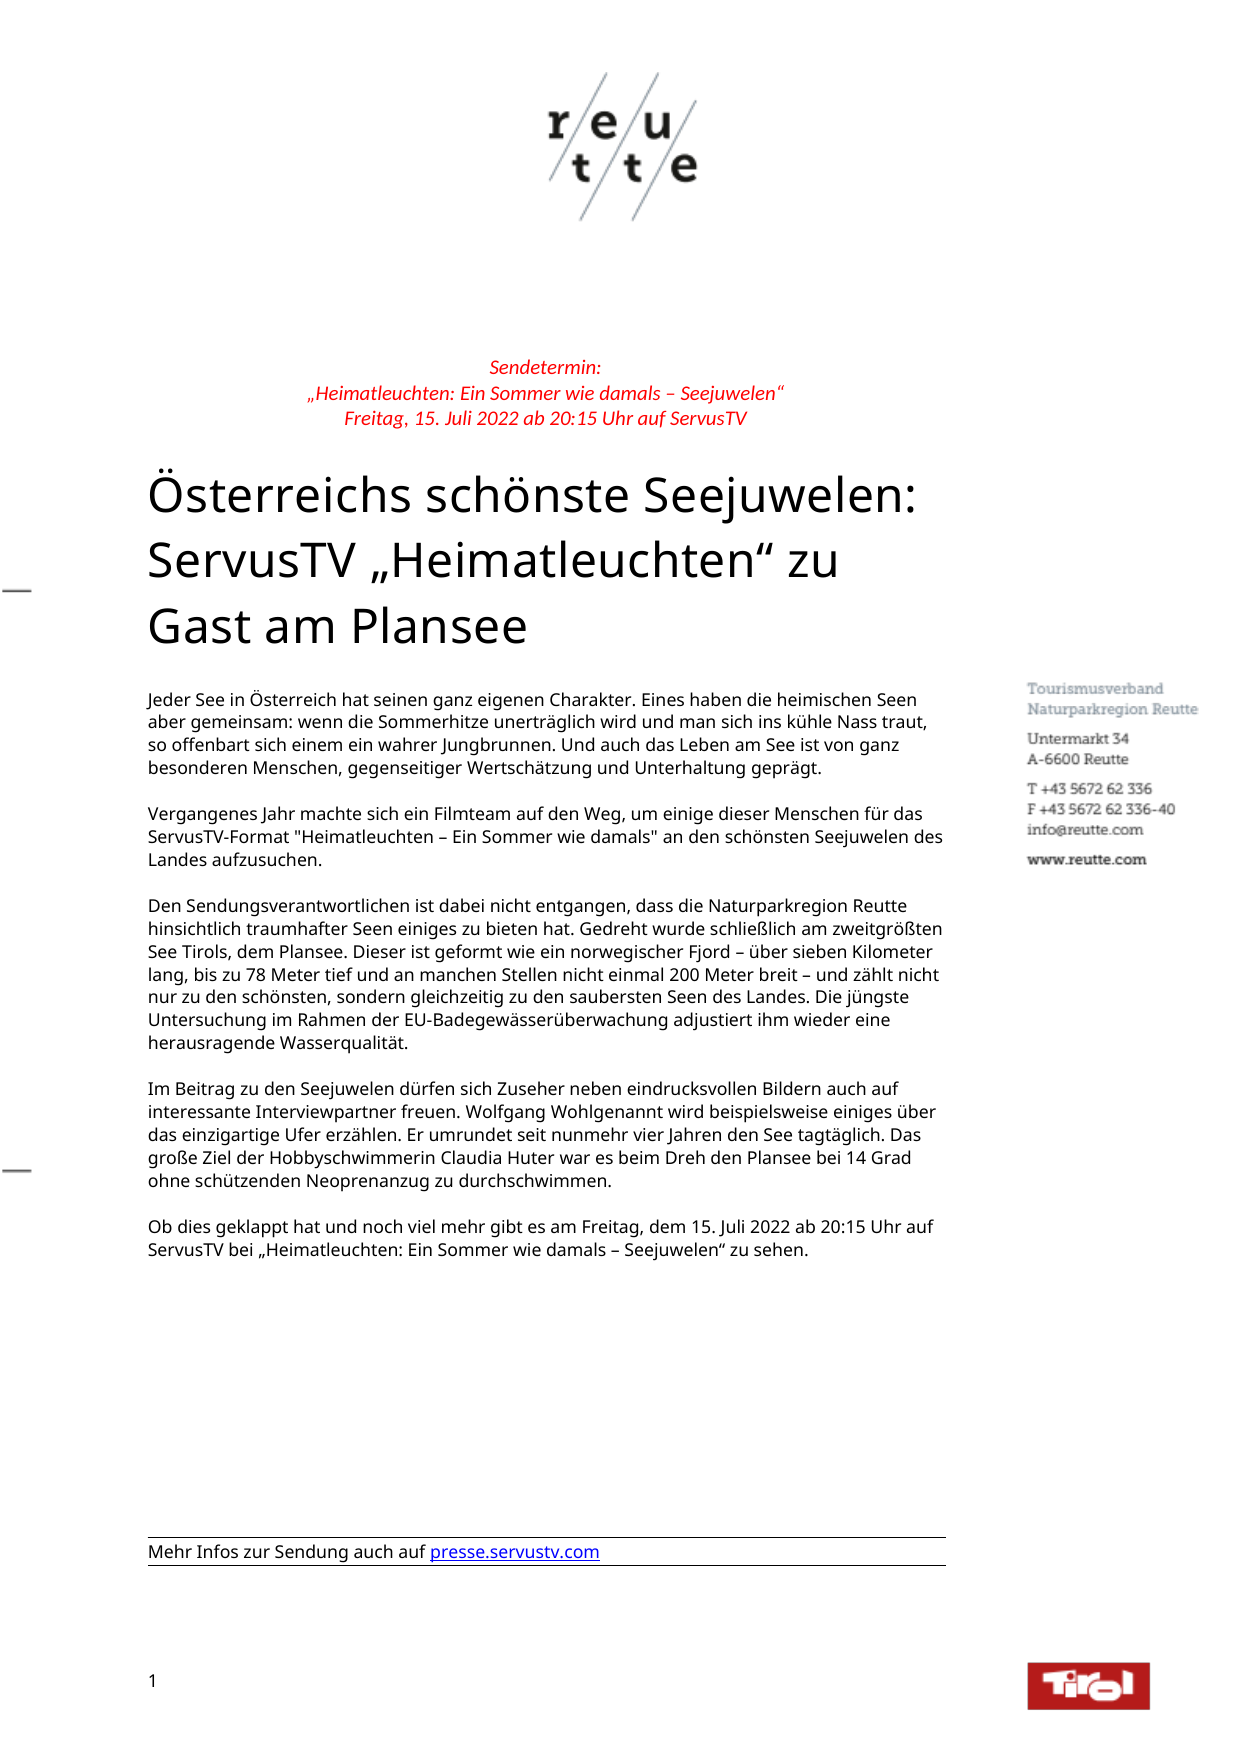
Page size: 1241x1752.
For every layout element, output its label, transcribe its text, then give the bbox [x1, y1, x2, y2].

text Jeder See in Österreich hat seinen ganz eigenen Charakter. Eines haben die heimischen Seen aber gemeinsam: wenn die Sommerhitze unerträglich wird und man sich ins kühle Nass traut, so offenbart sich einem ein wahrer Jungbrunnen. Und auch das Leben am See ist von ganz besonderen Menschen, gegenseitiger Wertschätzung und Unterhaltung geprägt. [148, 688, 946, 779]
text Freitag, 15. Juli 2022 ab 20:15 Uhr auf ServusTV [148, 405, 946, 431]
text Ob dies geklappt hat und noch viel mehr gibt es am Freitag, dem 15. Juli 2022 ab 20:15 Uhr auf ServusTV bei „Heimatleuchten: Ein Sommer wie damals – Seejuwelen“ zu sehen. [148, 1215, 946, 1261]
text Im Beitrag zu den Seejuwelen dürfen sich Zuseher neben eindrucksvollen Bildern auch auf interessante Interviewpartner freuen. Wolfgang Wohlgenannt wird beispielsweise einiges über das einzigartige Ufer erzählen. Er umrundet seit nunmehr vier Jahren den See tagtäglich. Das große Ziel der Hobbyschwimmerin Claudia Huter war es beim Dreh den Plansee bei 14 Grad ohne schützenden Neoprenanzug zu durchschwimmen. [148, 1077, 946, 1192]
text Österreichs schönste Seejuwelen: ServusTV „Heimatleuchten“ zu Gast am Plansee [148, 461, 946, 657]
text „Heimatleuchten: Ein Sommer wie damals – Seejuwelen“ [148, 380, 946, 405]
text Sendetermin: [148, 354, 946, 380]
text Den Sendungsverantwortlichen ist dabei nicht entgangen, dass die Naturparkregion Reutte hinsichtlich traumhafter Seen einiges zu bieten hat. Gedreht wurde schließlich am zweitgrößten See Tirols, dem Plansee. Dieser ist geformt wie ein norwegischer Fjord – über sieben Kilometer lang, bis zu 78 Meter tief und an manchen Stellen nicht einmal 200 Meter breit – und zählt nicht nur zu den schönsten, sondern gleichzeitig zu den saubersten Seen des Landes. Die jüngste Untersuchung im Rahmen der EU-Badegewässerüberwachung adjustiert ihm wieder eine herausragende Wasserqualität. [148, 894, 946, 1054]
text Vergangenes Jahr machte sich ein Filmteam auf den Weg, um einige dieser Menschen für das ServusTV-Format "Heimatleuchten – Ein Sommer wie damals" an den schönsten Seejuwelen des Landes aufzusuchen. [148, 802, 946, 871]
text Mehr Infos zur Sendung auch auf presse.servustv.com [148, 1538, 946, 1565]
